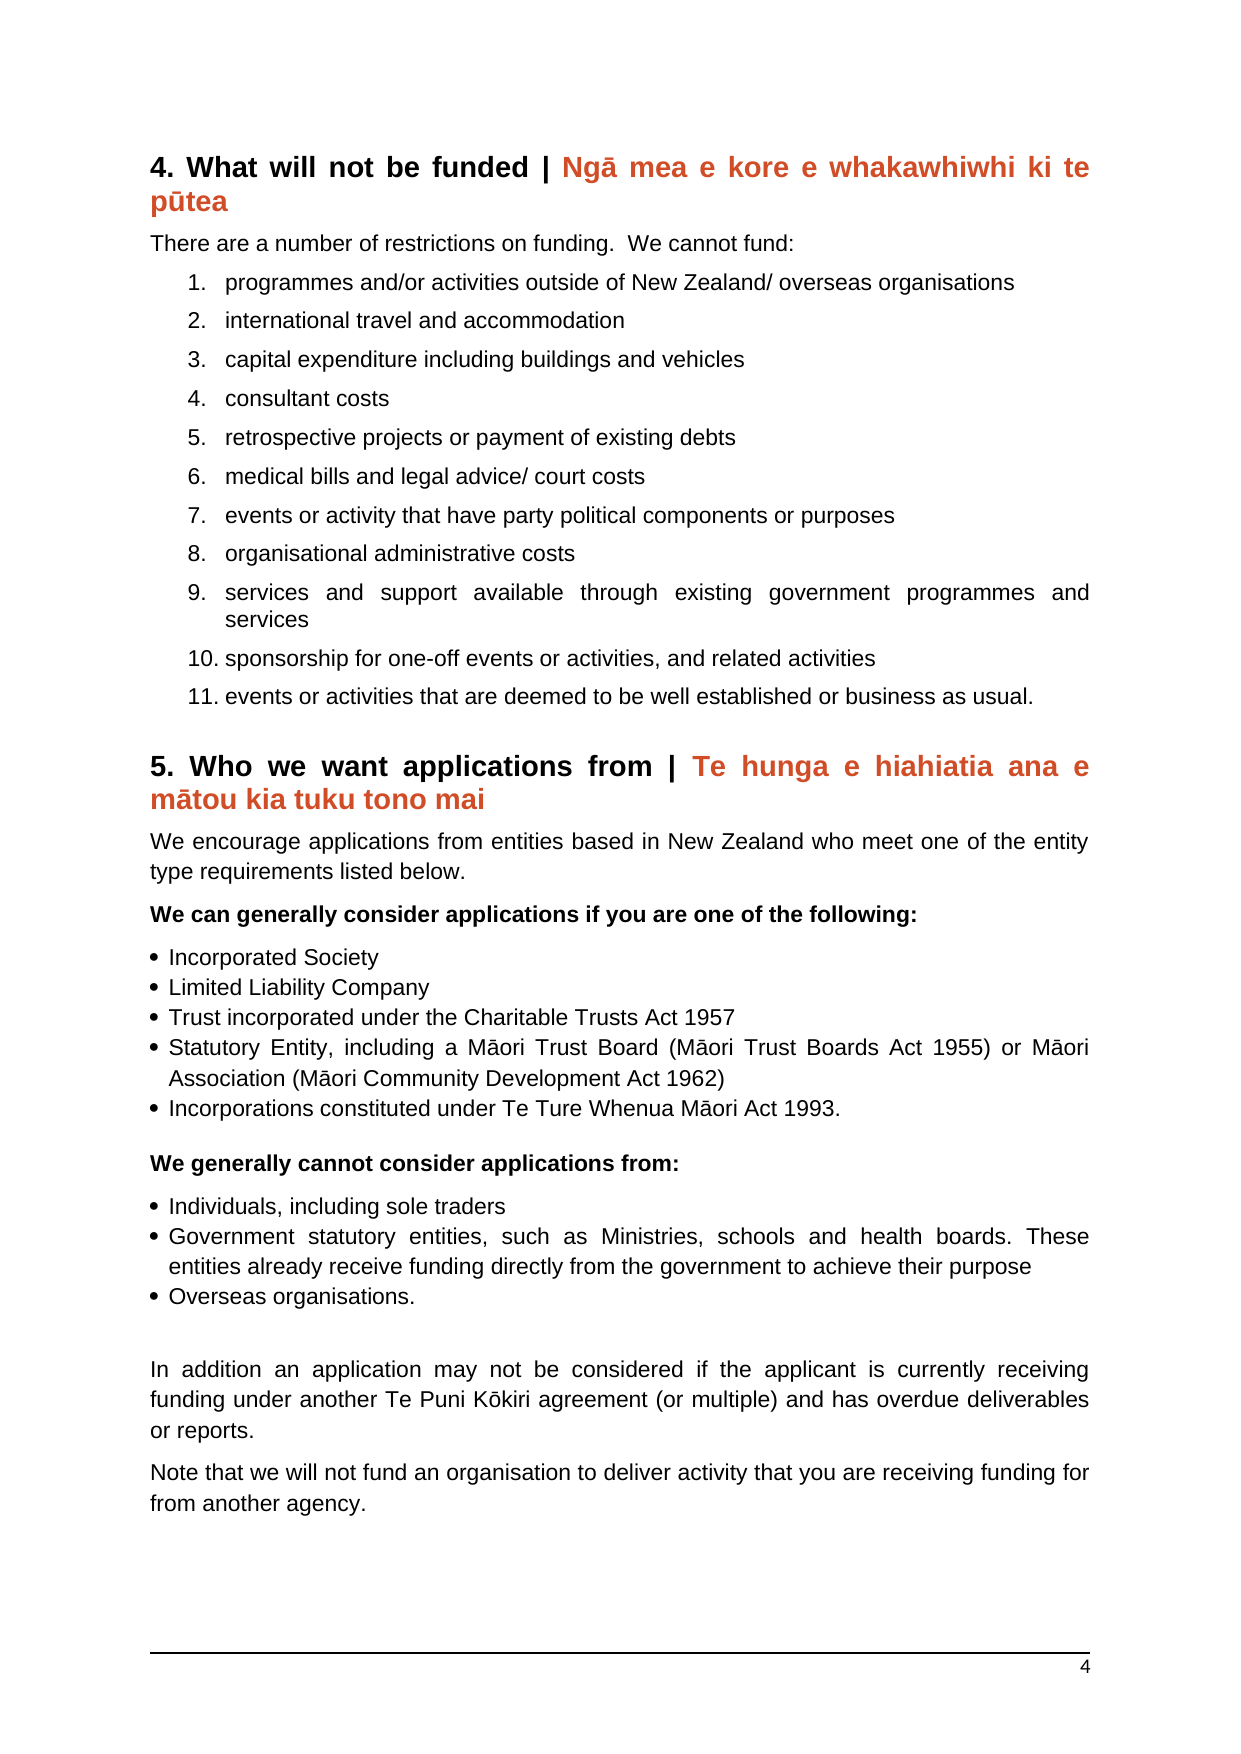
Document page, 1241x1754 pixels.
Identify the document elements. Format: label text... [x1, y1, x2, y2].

list Government statutory entities, such as Ministries, schools and health boards. These entities already receive funding directly from the government to achieve their purpose [150, 1223, 1090, 1279]
list Limited Liability Company [150, 974, 1090, 1000]
text We generally cannot consider applications from: [150, 1150, 1090, 1176]
list programmes and/or activities outside of New Zealand/ overseas organisations [187, 268, 1090, 295]
text In addition an application may not be considered if the applicant is currently receiving funding under another Te Puni Kōkiri agreement (or multiple) and has overdue deliverables or reports. [150, 1356, 1090, 1443]
list Individuals, including sole traders [150, 1193, 1090, 1219]
text There are a number of restrictions on funding. We cannot fund: [150, 229, 1090, 256]
text Note that we will not fund an organisation to deliver activity that you are receiving funding for from another agency. [150, 1459, 1090, 1516]
list Trust incorporated under the Charitable Trusts Act 1957 [150, 1004, 1090, 1031]
list consultant costs [187, 385, 1090, 411]
list retrospective projects or payment of existing debts [187, 424, 1090, 450]
list events or activity that have party political components or purposes [187, 502, 1090, 528]
list Incorporated Society [150, 944, 1090, 970]
list services and support available through existing government programmes and services [187, 579, 1090, 632]
list Overseas organisations. [150, 1283, 1090, 1310]
text 5. Who we want applications from | Te hunga e hiahiatia ana e mātou kia tuku tono mai [150, 748, 1090, 816]
text We encourage applications from entities based in New Zealand who meet one of the entity type requirements listed below. [150, 828, 1090, 885]
text We can generally consider applications if you are one of the following: [150, 901, 1090, 927]
list Statutory Entity, including a Māori Trust Board (Māori Trust Boards Act 1955) or Māori Association (Māori Community Development Act 1962) [150, 1034, 1090, 1091]
list Incorporations constituted under Te Ture Whenua Māori Act 1993. [150, 1095, 1090, 1121]
list sponsorship for one-off events or activities, and related activities [187, 644, 1090, 671]
list international travel and accommodation [187, 307, 1090, 334]
list events or activities that are deemed to be well established or business as usual. [187, 683, 1090, 710]
list organisational administrative costs [187, 540, 1090, 567]
list capital expenditure including buildings and vehicles [187, 346, 1090, 372]
text 4. What will not be funded | Ngā mea e kore e whakawhiwhi ki te pūtea [150, 150, 1090, 217]
list medical bills and legal advice/ court costs [187, 463, 1090, 489]
